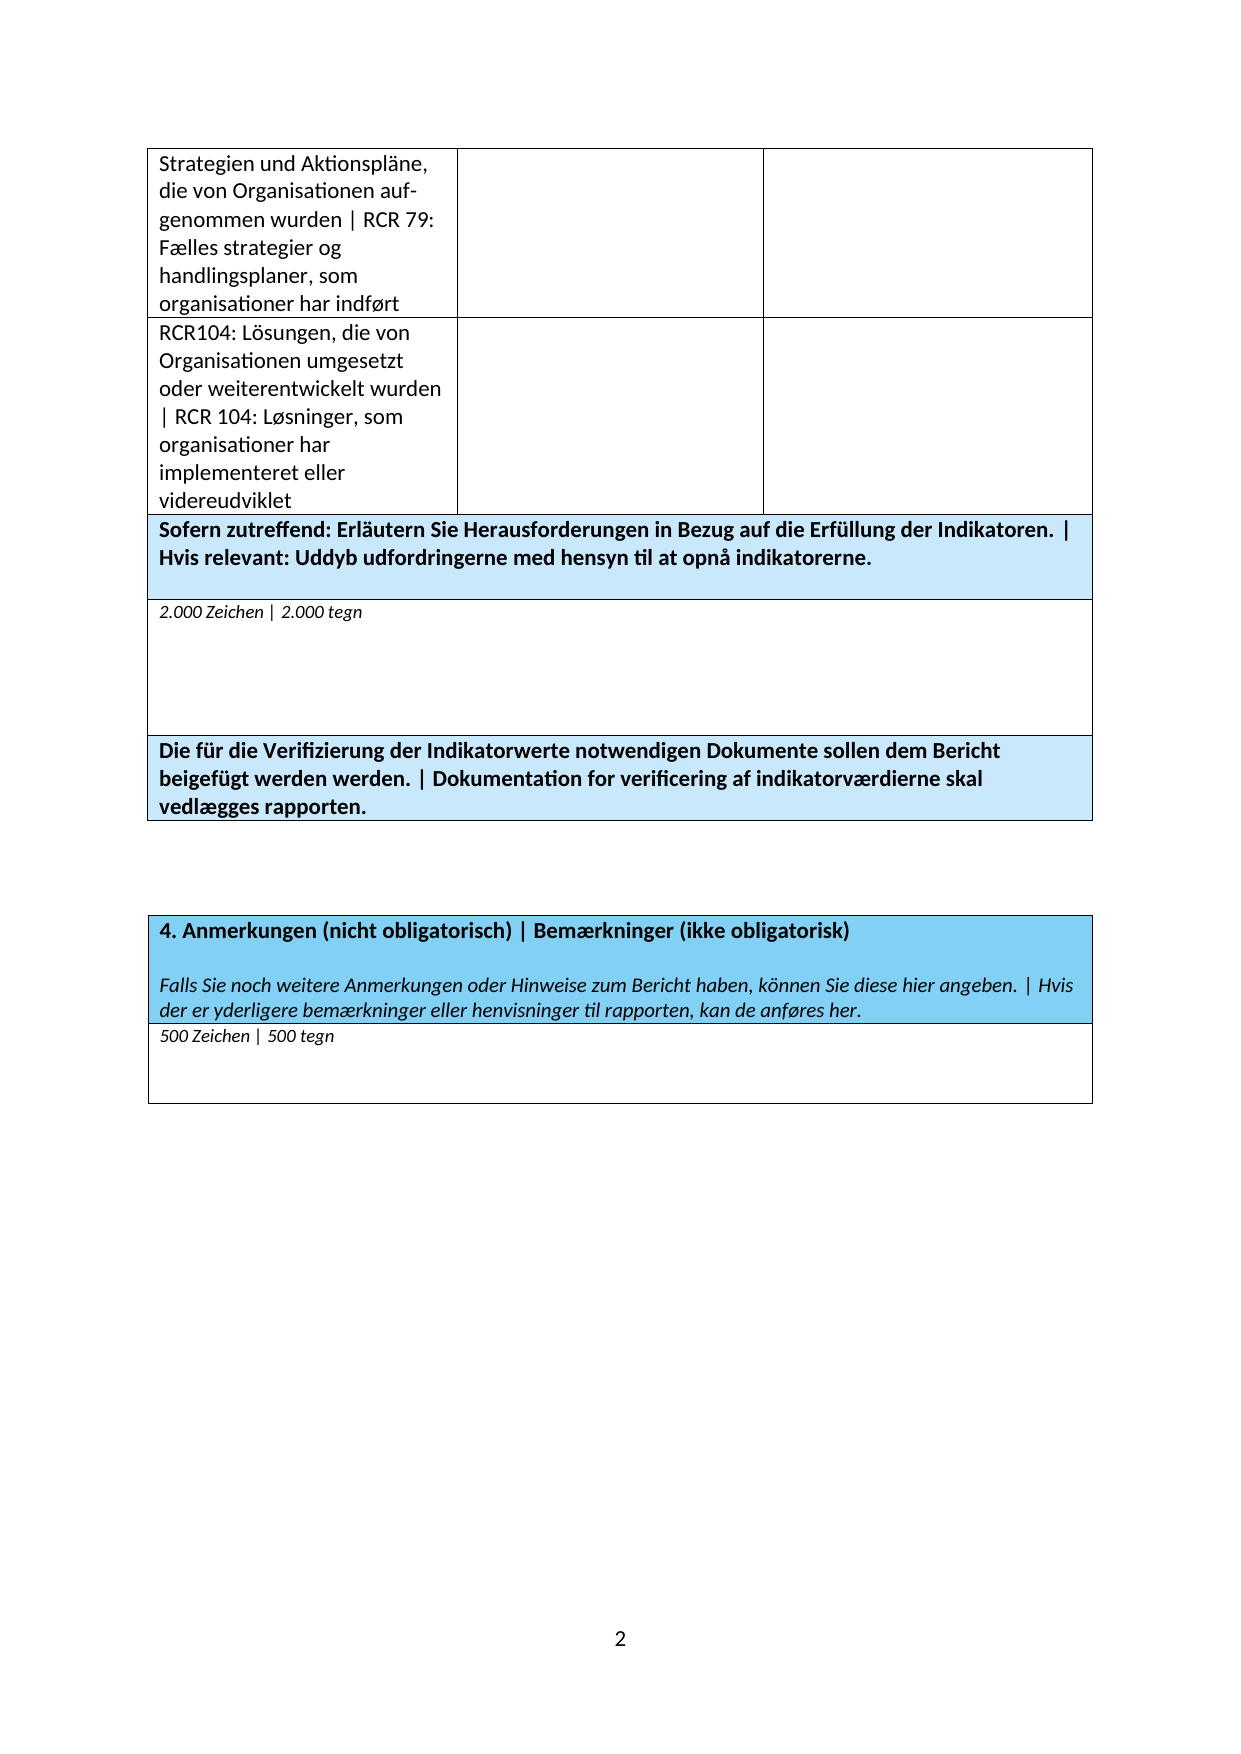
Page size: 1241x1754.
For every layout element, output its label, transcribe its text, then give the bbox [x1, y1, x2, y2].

table_cell [764, 318, 1092, 514]
table_cell RCR104: Lösungen, die von Organisationen umgesetzt oder weiterentwickelt wurden | RCR 104: Løsninger, som organisationer har implementeret eller videreudviklet [148, 318, 457, 514]
table_cell Die für die Verifizierung der Indikatorwerte notwendigen Dokumente sollen dem Bericht beigefügt werden werden. | Dokumentation for verificering af indikatorværdierne skal vedlægges rapporten. [148, 736, 1092, 820]
table_cell [458, 318, 763, 514]
table_cell 2.000 Zeichen | 2.000 tegn [148, 600, 1092, 735]
table_cell [458, 149, 763, 317]
table_cell 500 Zeichen | 500 tegn [149, 1024, 1092, 1103]
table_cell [148, 149, 457, 317]
table_cell Sofern zutreffend: Erläutern Sie Herausforderungen in Bezug auf die Erfüllung der Indikatoren. | Hvis relevant: Uddyb udfordringerne med hensyn til at opnå indikatorerne. [148, 515, 1092, 599]
table_header 4. Anmerkungen (nicht obligatorisch) | Bemærkninger (ikke obligatorisk) Falls Sie noch weitere Anmerkungen oder Hinweise zum Bericht haben, können Sie diese hier angeben. | Hvis der er yderligere bemærkninger eller henvisninger til rapporten, kan de anføres her. [149, 916, 1092, 1023]
table_cell [764, 149, 1092, 317]
